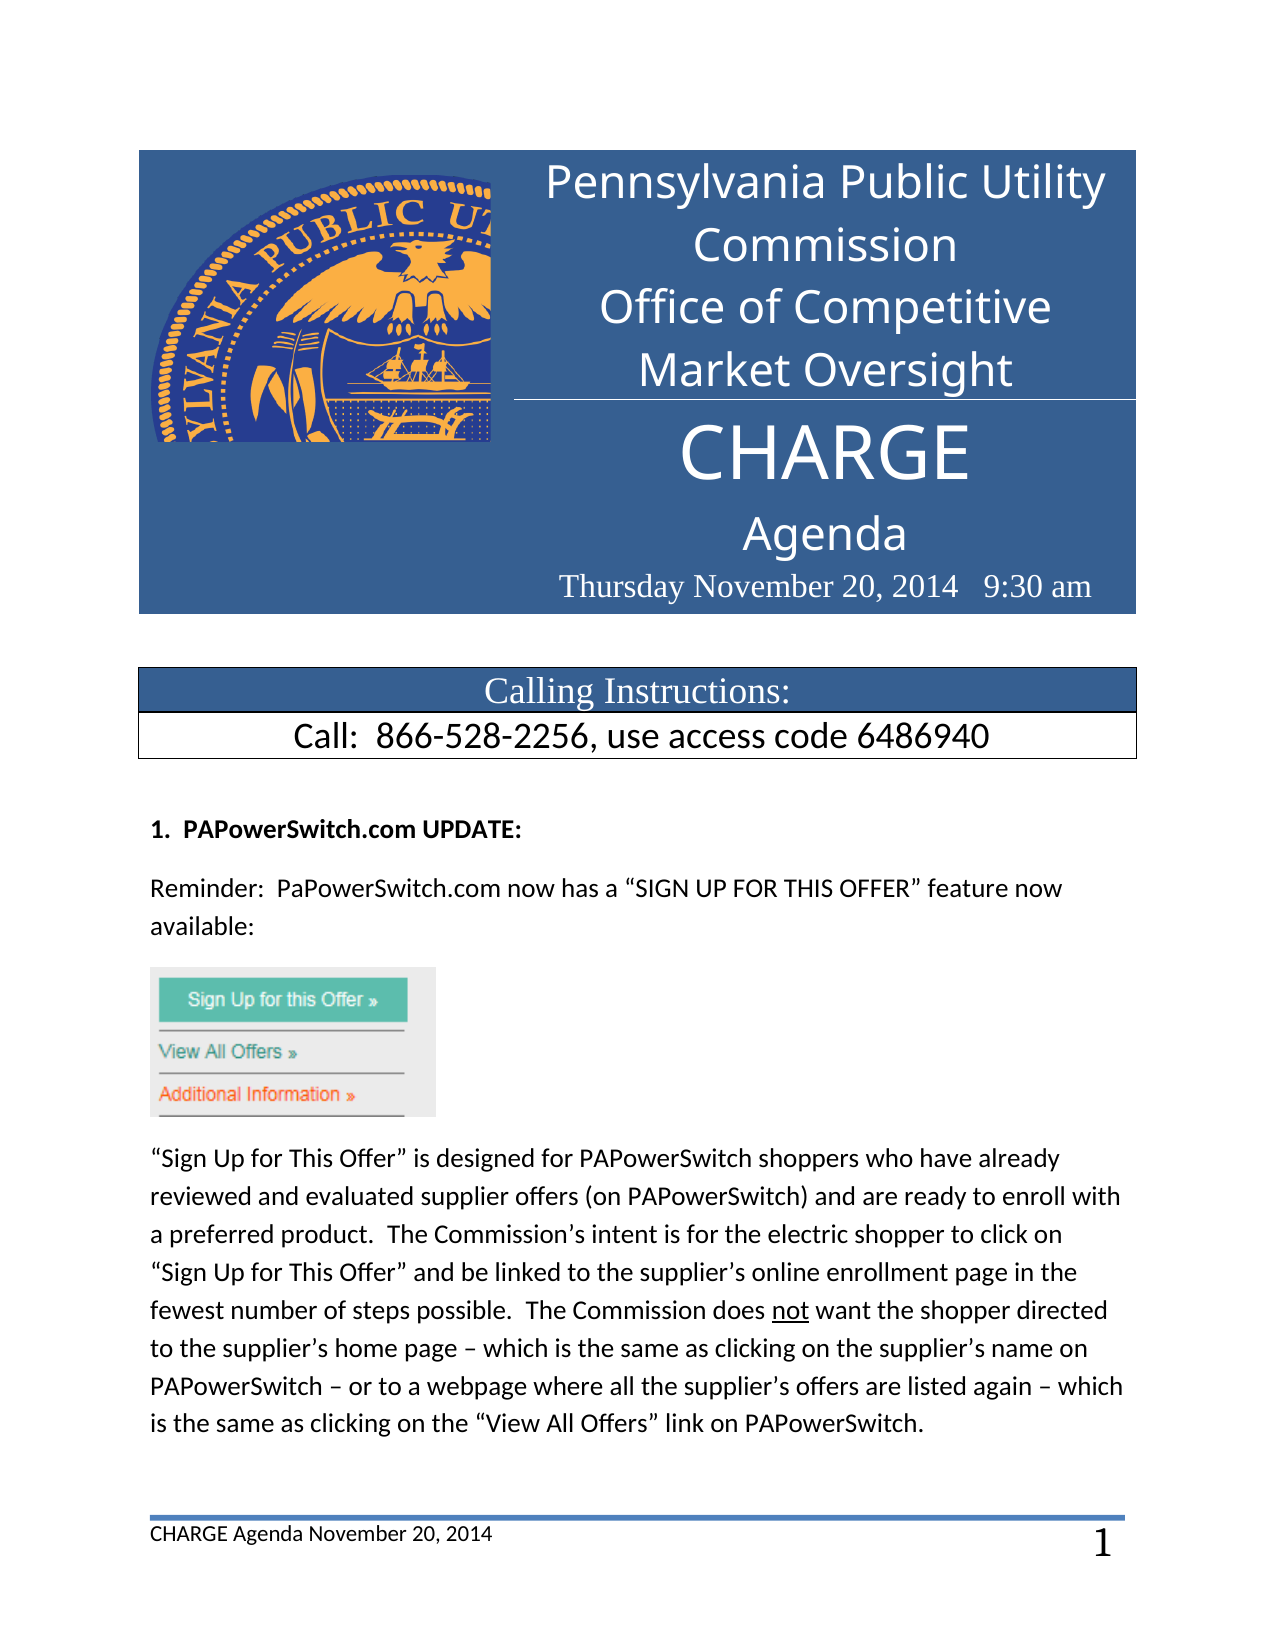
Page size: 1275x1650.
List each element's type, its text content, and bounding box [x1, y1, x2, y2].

table_header [139, 150, 514, 614]
text Reminder: PaPowerSwitch.com now has a “SIGN UP FOR THIS OFFER” feature now available: [150, 871, 1125, 942]
text “Sign Up for This Offer” is designed for PAPowerSwitch shoppers who have already reviewed and evaluated supplier offers (on PAPowerSwitch) and are ready to enroll with a preferred product. The Commission’s intent is for the electric shopper to click on “Sign Up for This Offer” and be linked to the supplier’s online enrollment page in the fewest number of steps possible. The Commission does not want the shopper directed to the supplier’s home page – which is the same as clicking on the supplier’s name on PAPowerSwitch – or to a webpage where all the supplier’s offers are listed again – which is the same as clicking on the “View All Offers” link on PAPowerSwitch. [150, 1141, 1125, 1440]
picture [150, 967, 436, 1117]
table_cell Agenda [514, 502, 1136, 566]
table_cell Thursday November 20, 2014 9:30 am [514, 566, 1136, 614]
text 1. PAPowerSwitch.com UPDATE: [150, 812, 1125, 845]
table_cell CHARGE [514, 400, 1136, 502]
table_cell Call: 866-528-2256, use access code 6486940 [139, 713, 1136, 758]
table_header Calling Instructions: [139, 668, 1136, 711]
table_header Pennsylvania Public Utility Commission [514, 150, 1136, 275]
picture [151, 175, 491, 442]
table_cell Office of Competitive Market Oversight [514, 275, 1136, 399]
